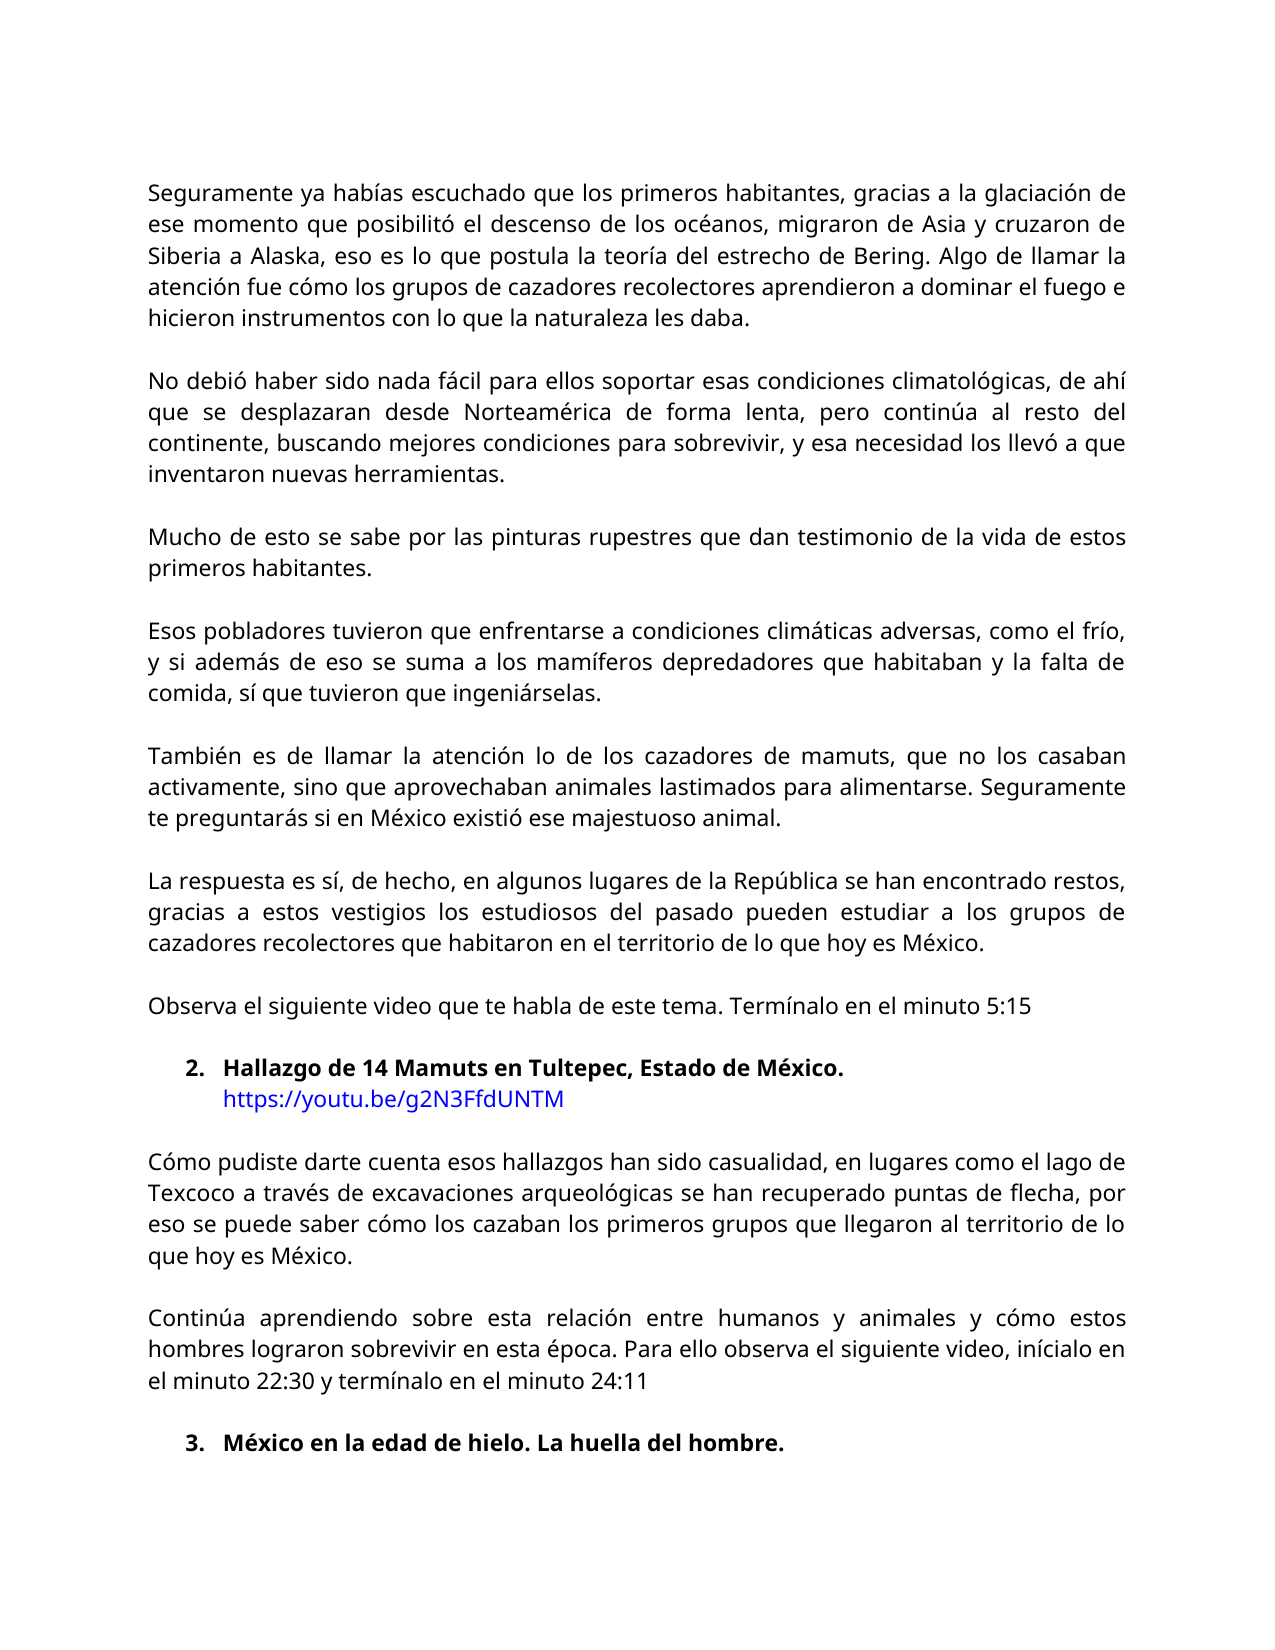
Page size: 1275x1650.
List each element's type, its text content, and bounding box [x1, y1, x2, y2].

text No debió haber sido nada fácil para ellos soportar esas condiciones climatológicas, de ahí que se desplazaran desde Norteamérica de forma lenta, pero continúa al resto del continente, buscando mejores condiciones para sobrevivir, y esa necesidad los llevó a que inventaron nuevas herramientas. [148, 365, 1127, 490]
list https://youtu.be/g2N3FfdUNTM [223, 1083, 1127, 1115]
text Continúa aprendiendo sobre esta relación entre humanos y animales y cómo estos hombres lograron sobrevivir en esta época. Para ello observa el siguiente video, inícialo en el minuto 22:30 y termínalo en el minuto 24:11 [148, 1302, 1127, 1396]
text La respuesta es sí, de hecho, en algunos lugares de la República se han encontrado restos, gracias a estos vestigios los estudiosos del pasado pueden estudiar a los grupos de cazadores recolectores que habitaron en el territorio de lo que hoy es México. [148, 865, 1127, 958]
text Seguramente ya habías escuchado que los primeros habitantes, gracias a la glaciación de ese momento que posibilitó el descenso de los océanos, migraron de Asia y cruzaron de Siberia a Alaska, eso es lo que postula la teoría del estrecho de Bering. Algo de llamar la atención fue cómo los grupos de cazadores recolectores aprendieron a dominar el fuego e hicieron instrumentos con lo que la naturaleza les daba. [148, 177, 1127, 333]
list México en la edad de hielo. La huella del hombre. [185, 1427, 1127, 1458]
text Esos pobladores tuvieron que enfrentarse a condiciones climáticas adversas, como el frío, y si además de eso se suma a los mamíferos depredadores que habitaban y la falta de comida, sí que tuvieron que ingeniárselas. [148, 615, 1127, 708]
text Cómo pudiste darte cuenta esos hallazgos han sido casualidad, en lugares como el lago de Texcoco a través de excavaciones arqueológicas se han recuperado puntas de flecha, por eso se puede saber cómo los cazaban los primeros grupos que llegaron al territorio de lo que hoy es México. [148, 1146, 1127, 1271]
list Hallazgo de 14 Mamuts en Tultepec, Estado de México. [185, 1052, 1127, 1083]
text También es de llamar la atención lo de los cazadores de mamuts, que no los casaban activamente, sino que aprovechaban animales lastimados para alimentarse. Seguramente te preguntarás si en México existió ese majestuoso animal. [148, 740, 1127, 833]
text Observa el siguiente video que te habla de este tema. Termínalo en el minuto 5:15 [148, 990, 1127, 1021]
text Mucho de esto se sabe por las pinturas rupestres que dan testimonio de la vida de estos primeros habitantes. [148, 521, 1127, 583]
